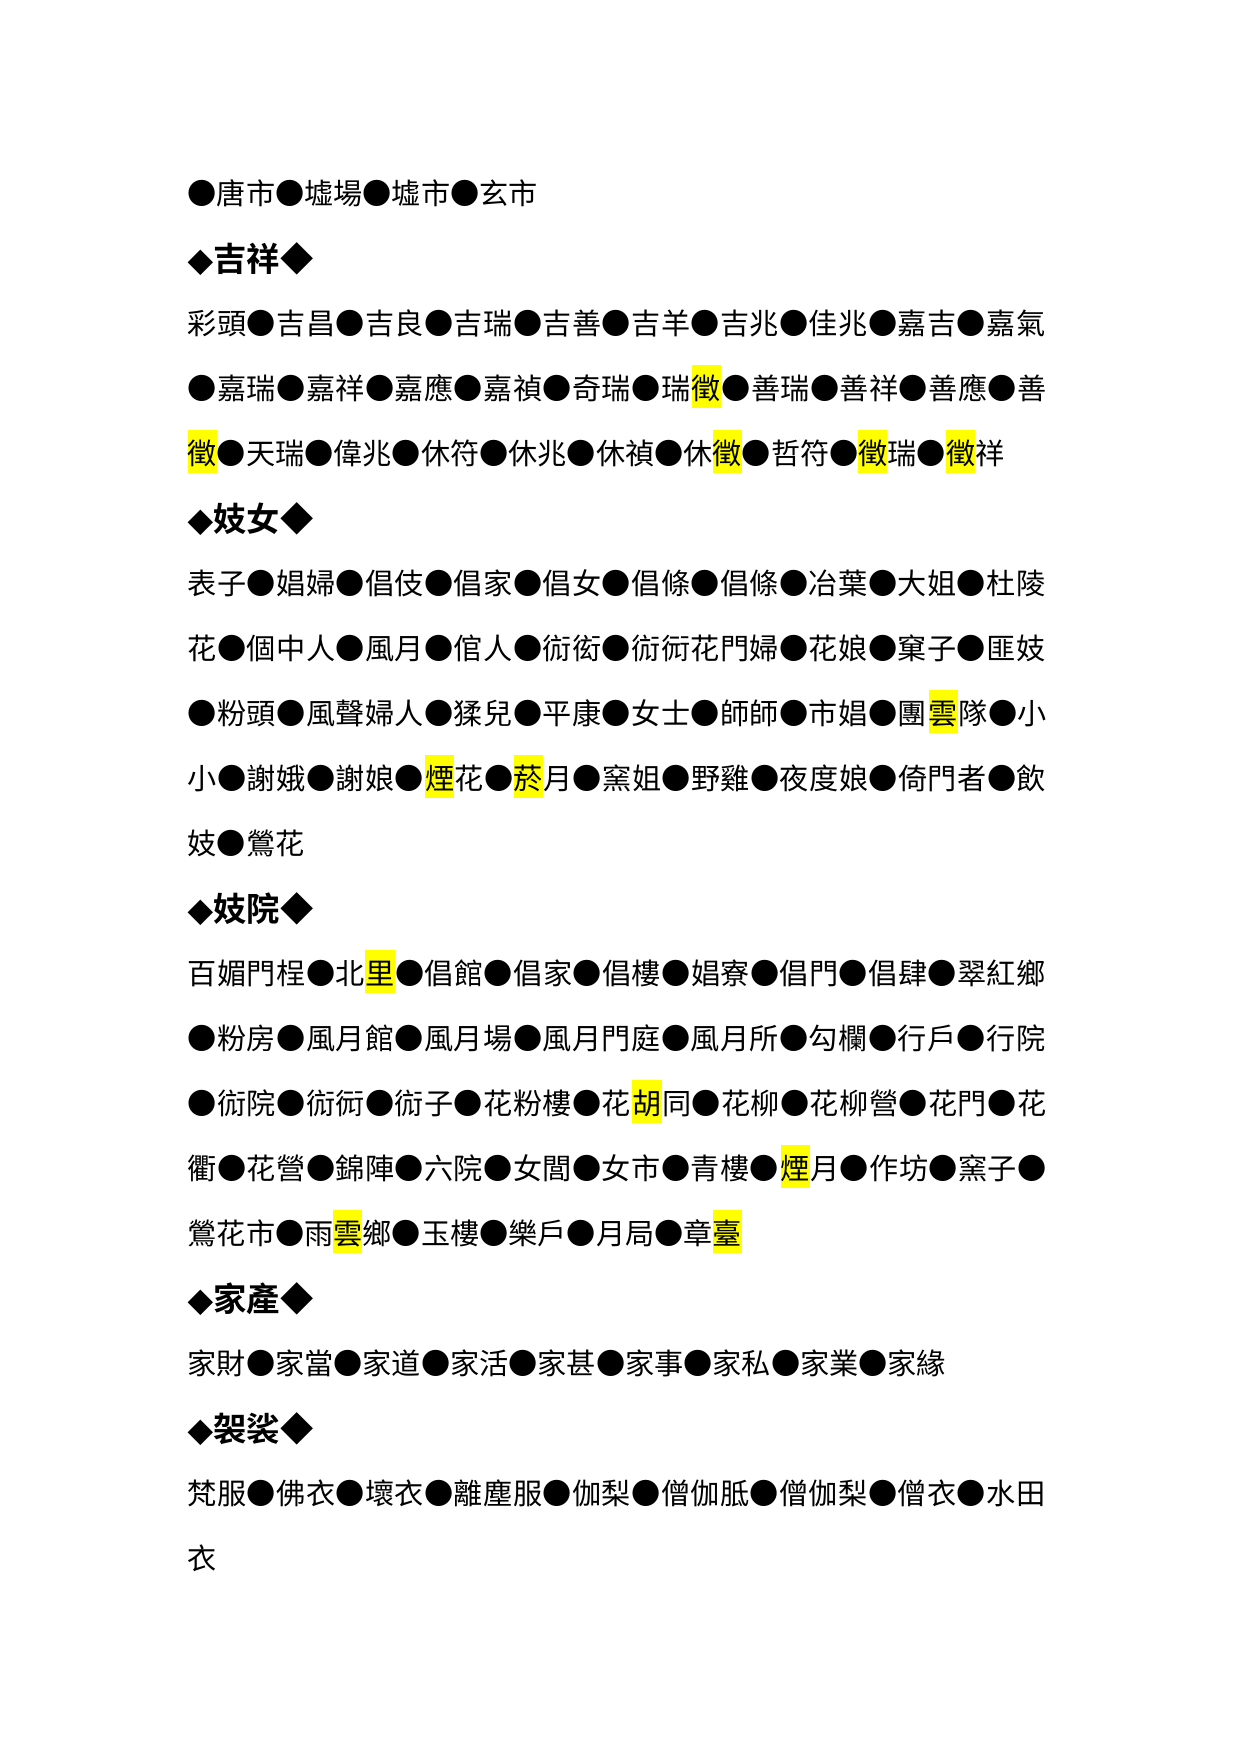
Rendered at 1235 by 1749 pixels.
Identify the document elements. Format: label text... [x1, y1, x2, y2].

text 百媚門桯●北里●倡館●倡家●倡樓●娼寮●倡門●倡肆●翠紅鄉●粉房●風月館●風月場●風月門庭●風月所●勾欄●行戶●行院●䘕院●䘕衏●䘕子●花粉樓●花胡同●花柳●花柳營●花門●花衢●花營●錦陣●六院●女閭●女市●青樓●煙月●作坊●窯子●鶯花市●雨雲鄉●玉樓●樂戶●月局●章臺 [187, 939, 1047, 1264]
text 梵服●佛衣●壞衣●離塵服●伽梨●僧伽胝●僧伽梨●僧衣●水田衣 [187, 1459, 1047, 1589]
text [187, 159, 1047, 224]
text ◆吉祥◆ [187, 224, 1047, 289]
text ◆家產◆ [187, 1264, 1047, 1329]
text 彩頭●吉昌●吉良●吉瑞●吉善●吉羊●吉兆●佳兆●嘉吉●嘉氣●嘉瑞●嘉祥●嘉應●嘉禎●奇瑞●瑞徵●善瑞●善祥●善應●善徵●天瑞●偉兆●休符●休兆●休禎●休徵●哲符●徵瑞●徵祥 [187, 289, 1047, 484]
text 家財●家當●家道●家活●家甚●家事●家私●家業●家緣 [187, 1329, 1047, 1394]
text ◆妓女◆ [187, 484, 1047, 549]
text ◆妓院◆ [187, 874, 1047, 939]
text ◆袈裟◆ [187, 1394, 1047, 1459]
text 表子●娼婦●倡伎●倡家●倡女●倡條●倡條●冶葉●大姐●杜陵花●個中人●風月●倌人●䘕衒●䘕衏花門婦●花娘●窠子●匪妓●粉頭●風聲婦人●猱兒●平康●女士●師師●市娼●團雲隊●小小●謝娥●謝娘●煙花●菸月●窯姐●野雞●夜度娘●倚門者●飲妓●鶯花 [187, 549, 1047, 874]
